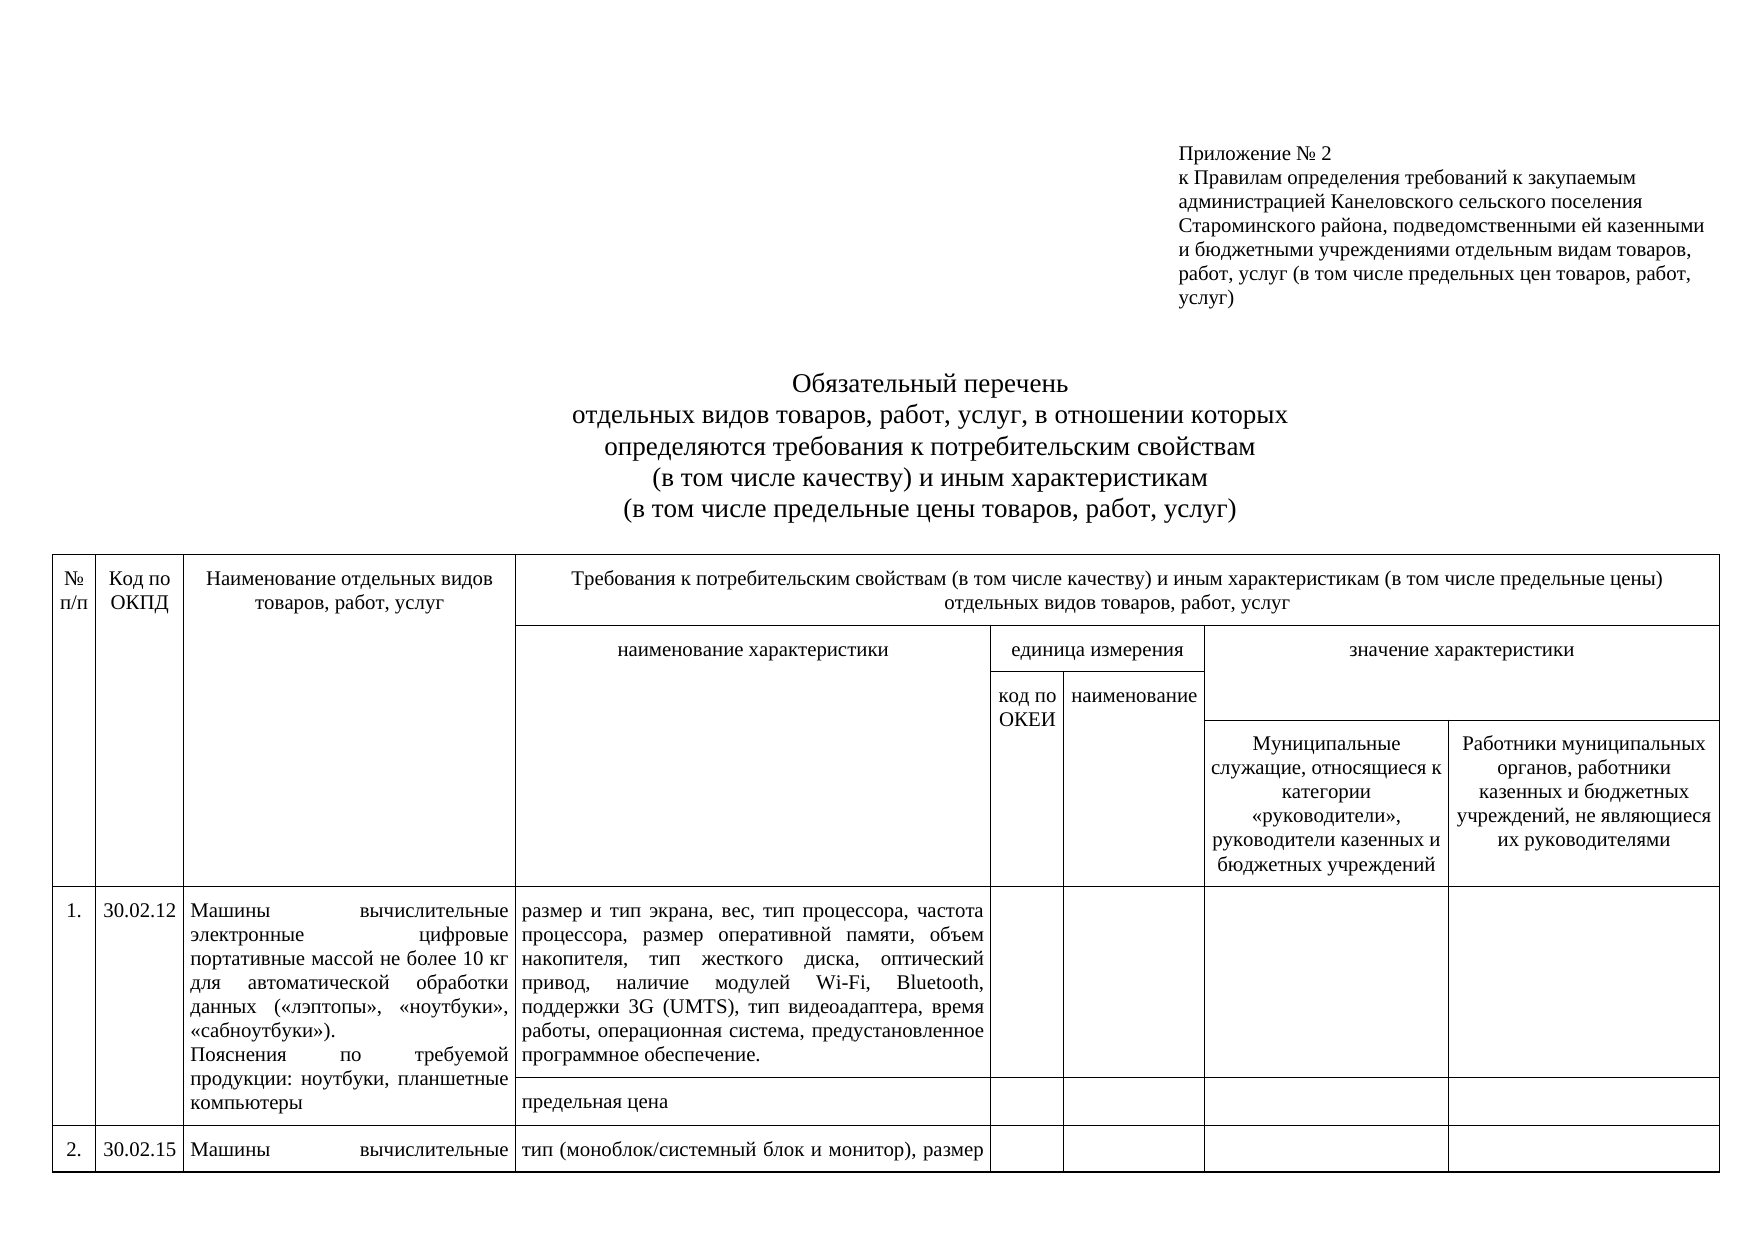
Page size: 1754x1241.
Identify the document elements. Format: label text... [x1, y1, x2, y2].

text отдельных видов товаров, работ, услуг, в отношении которых [59, 399, 1713, 430]
table_cell [991, 887, 1063, 1077]
table_cell Машины вычислительные электронные цифровые портативные массой не более 10 кг для автоматической обработки данных («лэптопы», «ноутбуки», «сабноутбуки»). Пояснения по требуемой продукции: ноутбуки, планшетные компьютеры [184, 887, 515, 1125]
table_cell единица измерения [991, 626, 1204, 671]
table_cell 30.02.15 [96, 1126, 183, 1171]
table_cell [1205, 887, 1448, 1077]
table_cell предельная цена [516, 1078, 990, 1125]
table_cell [1449, 1078, 1719, 1125]
table_cell Работники муниципальных органов, работники казенных и бюджетных учреждений, не являющиеся их руководителями [1449, 721, 1719, 886]
table_cell [1064, 1078, 1204, 1125]
table_cell [1064, 1126, 1204, 1171]
table_header Код по ОКПД [96, 555, 183, 886]
text (в том числе качеству) и иным характеристикам [59, 461, 1713, 492]
table_cell 30.02.12 [96, 887, 183, 1125]
table_cell [1449, 1126, 1719, 1171]
table_cell [1064, 887, 1204, 1077]
table_header Требования к потребительским свойствам (в том числе качеству) и иным характеристикам (в том числе предельные цены) отдельных видов товаров, работ, услуг [516, 555, 1719, 625]
table_cell [1449, 887, 1719, 1077]
table_cell 1. [53, 887, 95, 1125]
text определяются требования к потребительским свойствам [59, 430, 1713, 461]
table_cell [1205, 1078, 1448, 1125]
text к Правилам определения требований к закупаемым администрацией Канеловского сельского поселения Староминского района, подведомственными ей казенными и бюджетными учреждениями отдельным видам товаров, работ, услуг (в том числе предельных цен товаров, работ, услуг) [1178, 164, 1713, 309]
table_cell Муниципальные служащие, относящиеся к категории «руководители», руководители казенных и бюджетных учреждений [1205, 721, 1448, 886]
text Приложение № 2 [1178, 141, 1713, 164]
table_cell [516, 1126, 990, 1171]
table_cell [1205, 1126, 1448, 1171]
text (в том числе предельные цены товаров, работ, услуг) [59, 492, 1713, 523]
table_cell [184, 1126, 515, 1171]
table_header Наименование отдельных видов товаров, работ, услуг [184, 555, 515, 886]
table_cell наименование характеристики [516, 626, 990, 886]
table_cell [991, 1126, 1063, 1171]
text Обязательный перечень [59, 367, 1713, 399]
table_cell наименование [1064, 672, 1204, 886]
table_cell значение характеристики [1205, 626, 1719, 719]
table_cell [991, 1078, 1063, 1125]
table_cell код по ОКЕИ [991, 672, 1063, 886]
table_cell 2. [53, 1126, 95, 1171]
table_cell размер и тип экрана, вес, тип процессора, частота процессора, размер оперативной памяти, объем накопителя, тип жесткого диска, оптический привод, наличие модулей Wi-Fi, Bluetooth, поддержки 3G (UMTS), тип видеоадаптера, время работы, операционная система, предустановленное программное обеспечение. [516, 887, 990, 1077]
table_header № п/п [53, 555, 95, 886]
